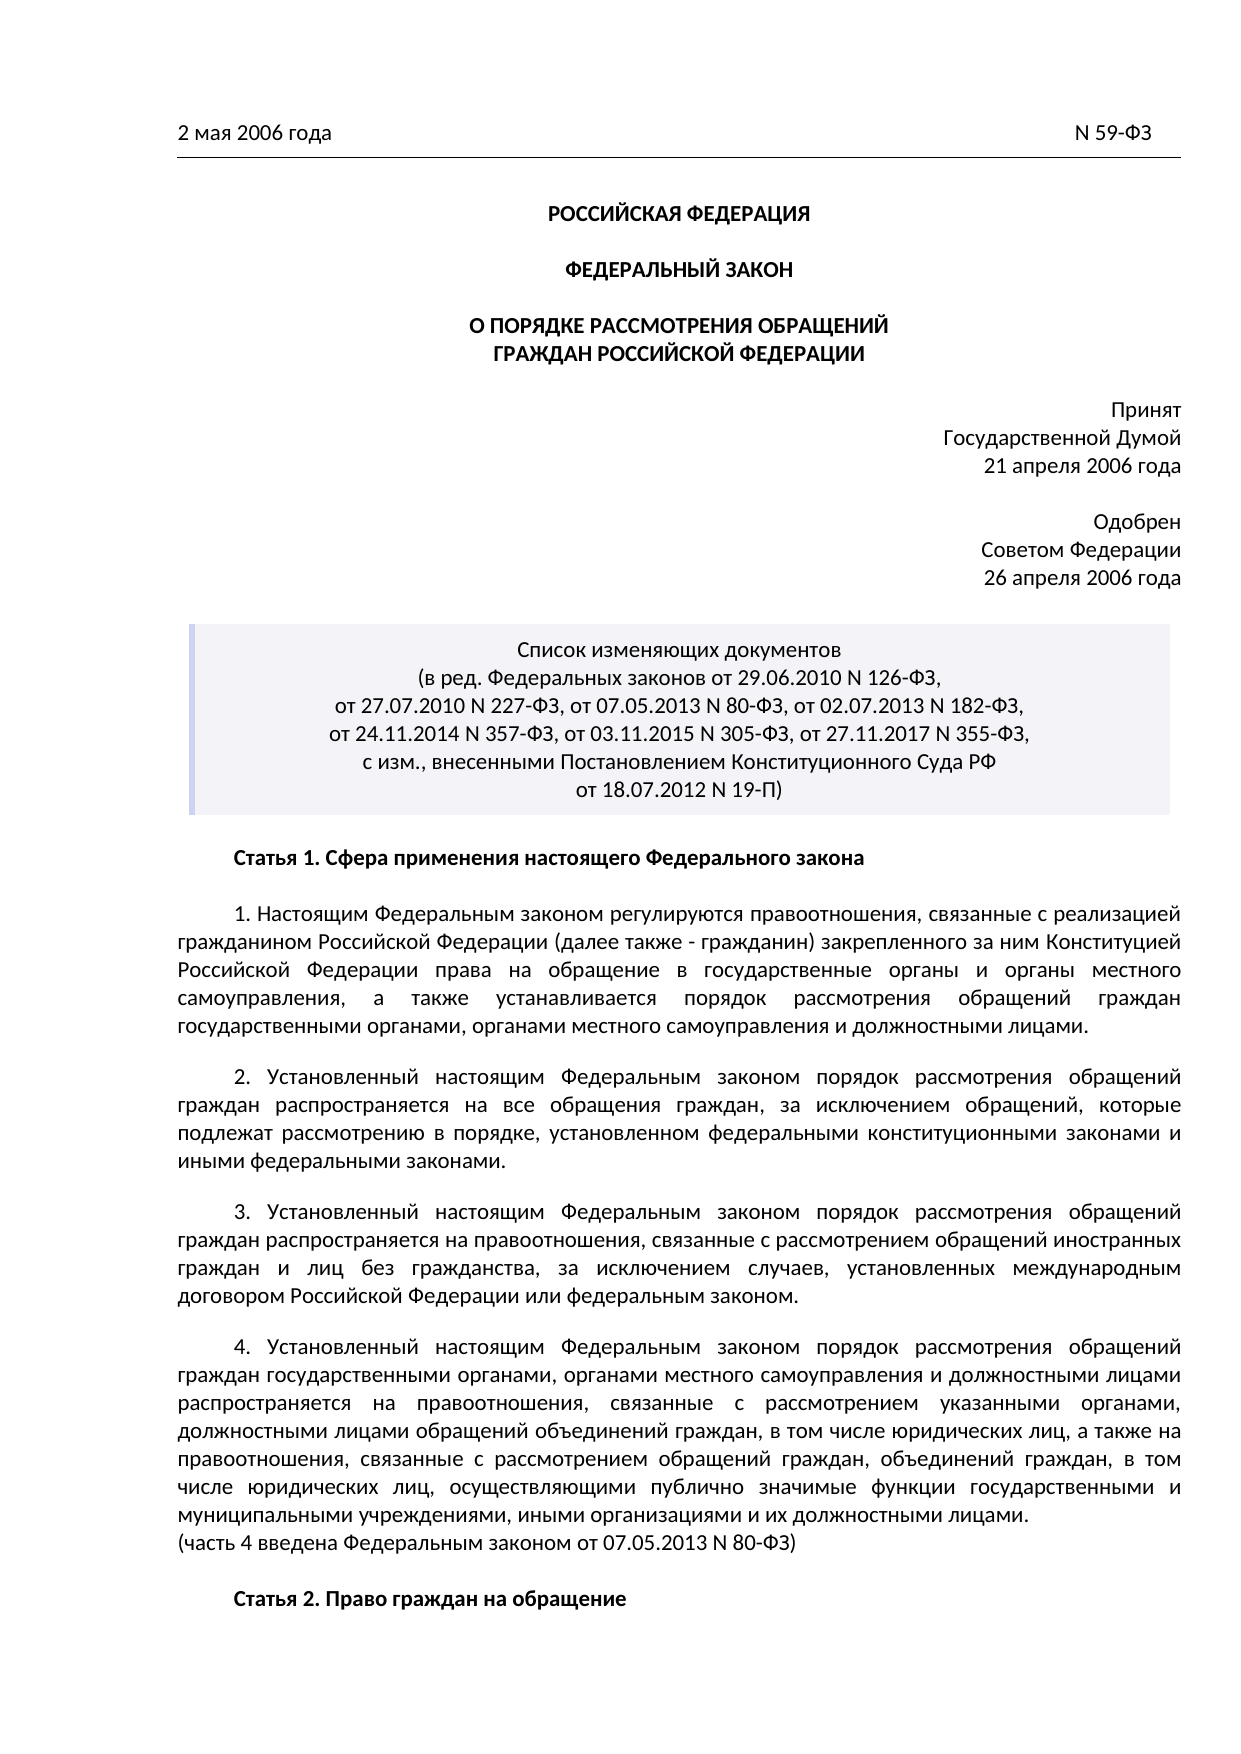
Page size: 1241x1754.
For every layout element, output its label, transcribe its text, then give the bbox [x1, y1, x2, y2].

text (часть 4 введена Федеральным законом от 07.05.2013 N 80-ФЗ) [177, 1528, 1181, 1557]
text Принят [177, 395, 1181, 423]
text Одобрен [177, 507, 1181, 535]
table_header Список изменяющих документов (в ред. Федеральных законов от 29.06.2010 N 126-ФЗ, от 27.07.2010 N 227-ФЗ, от 07.05.2013 N 80-ФЗ, от 02.07.2013 N 182-ФЗ, от 24.11.2014 N 357-ФЗ, от 03.11.2015 N 305-ФЗ, от 27.11.2017 N 355-ФЗ, с изм., внесенными Постановлением Конституционного Суда РФ от 18.07.2012 N 19-П) [195, 624, 1163, 815]
table_header 2 мая 2006 года [177, 118, 664, 146]
title О ПОРЯДКЕ РАССМОТРЕНИЯ ОБРАЩЕНИЙ [177, 311, 1181, 339]
title Статья 2. Право граждан на обращение [177, 1584, 1181, 1613]
text 1. Настоящим Федеральным законом регулируются правоотношения, связанные с реализацией гражданином Российской Федерации (далее также - гражданин) закрепленного за ним Конституцией Российской Федерации права на обращение в государственные органы и органы местного самоуправления, а также устанавливается порядок рассмотрения обращений граждан государственными органами, органами местного самоуправления и должностными лицами. [177, 899, 1181, 1039]
title ГРАЖДАН РОССИЙСКОЙ ФЕДЕРАЦИИ [177, 339, 1181, 367]
title ФЕДЕРАЛЬНЫЙ ЗАКОН [177, 255, 1181, 283]
text 4. Установленный настоящим Федеральным законом порядок рассмотрения обращений граждан государственными органами, органами местного самоуправления и должностными лицами распространяется на правоотношения, связанные с рассмотрением указанными органами, должностными лицами обращений объединений граждан, в том числе юридических лиц, а также на правоотношения, связанные с рассмотрением обращений граждан, объединений граждан, в том числе юридических лиц, осуществляющими публично значимые функции государственными и муниципальными учреждениями, иными организациями и их должностными лицами. [177, 1332, 1181, 1528]
text 26 апреля 2006 года [177, 563, 1181, 591]
text 21 апреля 2006 года [177, 451, 1181, 479]
text Государственной Думой [177, 423, 1181, 451]
title РОССИЙСКАЯ ФЕДЕРАЦИЯ [177, 199, 1181, 227]
title Статья 1. Сфера применения настоящего Федерального закона [177, 843, 1181, 871]
table_header N 59-ФЗ [664, 118, 1152, 146]
text 2. Установленный настоящим Федеральным законом порядок рассмотрения обращений граждан распространяется на все обращения граждан, за исключением обращений, которые подлежат рассмотрению в порядке, установленном федеральными конституционными законами и иными федеральными законами. [177, 1062, 1181, 1174]
text Советом Федерации [177, 535, 1181, 563]
text 3. Установленный настоящим Федеральным законом порядок рассмотрения обращений граждан распространяется на правоотношения, связанные с рассмотрением обращений иностранных граждан и лиц без гражданства, за исключением случаев, установленных международным договором Российской Федерации или федеральным законом. [177, 1197, 1181, 1309]
